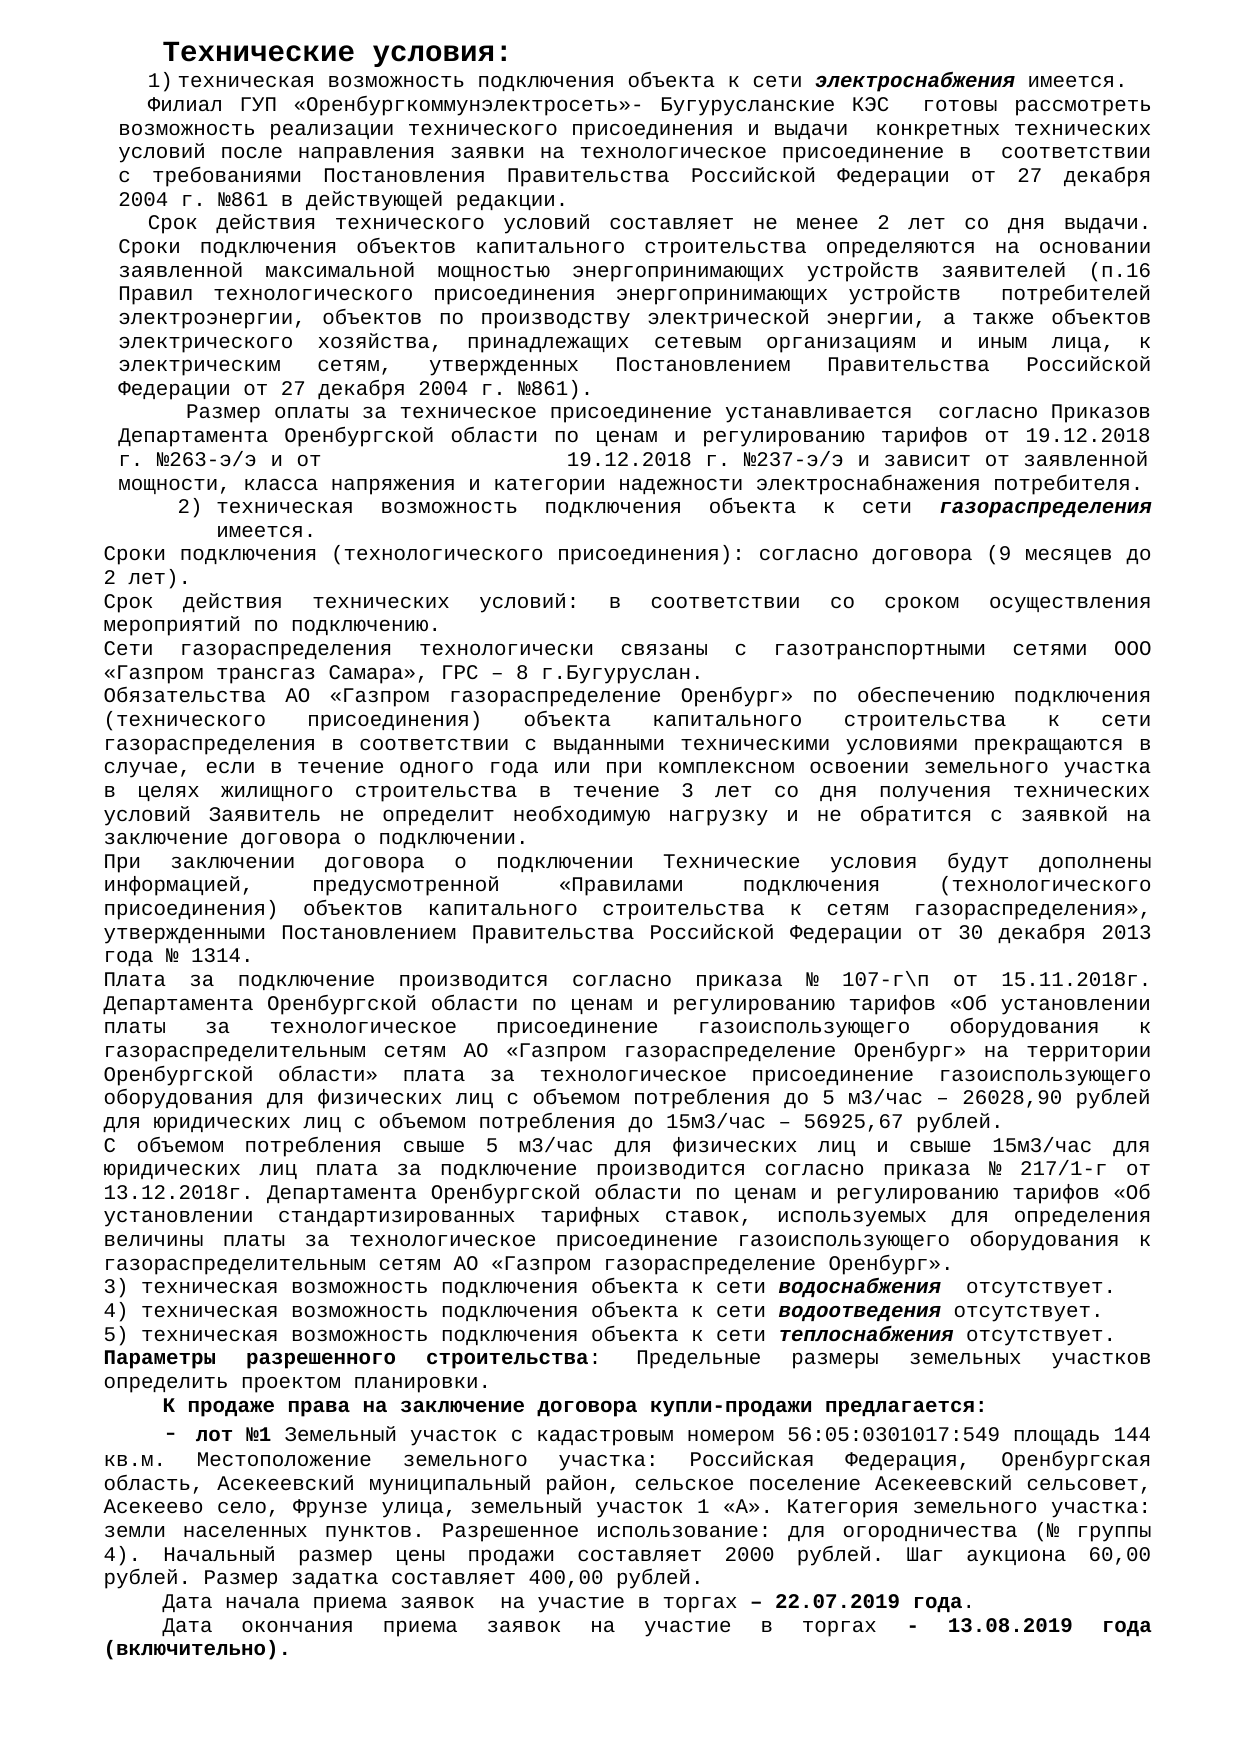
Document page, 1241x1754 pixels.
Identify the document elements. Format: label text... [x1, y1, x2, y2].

text Дата начала приема заявок на участие в торгах – 22.07.2019 года. [103, 1591, 1152, 1614]
text 4) техническая возможность подключения объекта к сети водоотведения отсутствует. [103, 1300, 1152, 1324]
text 3) техническая возможность подключения объекта к сети водоснабжения отсутствует. [103, 1276, 1152, 1300]
text К продаже права на заключение договора купли-продажи предлагается: [103, 1395, 1152, 1418]
text Обязательства АО «Газпром газораспределение Оренбург» по обеспечению подключения (технического присоединения) объекта капитального строительства к сети газораспределения в соответствии с выданными техническими условиями прекращаются в случае, если в течение одного года или при комплексном освоении земельного участка в целях жилищного строительства в течение 3 лет со дня получения технических условий Заявитель не определит необходимую нагрузку и не обратится с заявкой на заключение договора о подключении. [103, 685, 1152, 851]
text Срок действия технических условий: в соответствии со сроком осуществления мероприятий по подключению. [103, 591, 1152, 638]
text Дата окончания приема заявок на участие в торгах - 13.08.2019 года (включительно). [103, 1614, 1152, 1662]
text При заключении договора о подключении Технические условия будут дополнены информацией, предусмотренной «Правилами подключения (технологического присоединения) объектов капитального строительства к сетям газораспределения», утвержденными Постановлением Правительства Российской Федерации от 30 декабря 2013 года № 1314. [103, 851, 1152, 969]
text Сроки подключения (технологического присоединения): согласно договора (9 месяцев до 2 лет). [103, 543, 1152, 591]
text Филиал ГУП «Оренбургкоммунэлектросеть»- Бугурусланские КЭС готовы рассмотреть возможность реализации технического присоединения и выдачи конкретных технических условий после направления заявки на технологическое присоединение в соответствии с требованиями Постановления Правительства Российской Федерации от 27 декабря 2004 г. №861 в действующей редакции. [118, 94, 1152, 212]
text Параметры разрешенного строительства: Предельные размеры земельных участков определить проектом планировки. [103, 1347, 1152, 1395]
text 5) техническая возможность подключения объекта к сети теплоснабжения отсутствует. [103, 1324, 1152, 1347]
list техническая возможность подключения объекта к сети газораспределения имеется. [177, 496, 1152, 543]
text Плата за подключение производится согласно приказа № 107-г\п от 15.11.2018г. Департамента Оренбургской области по ценам и регулированию тарифов «Об установлении платы за технологическое присоединение газоиспользующего оборудования к газораспределительным сетям АО «Газпром газораспределение Оренбург» на территории Оренбургской области» плата за технологическое присоединение газоиспользующего оборудования для физических лиц с объемом потребления до 5 м3/час – 26028,90 рублей для юридических лиц с объемом потребления до 15м3/час – 56925,67 рублей. [103, 969, 1152, 1134]
text - лот №1 Земельный участок с кадастровым номером 56:05:0301017:549 площадь 144 кв.м. Местоположение земельного участка: Российская Федерация, Оренбургская область, Асекеевский муниципальный район, сельское поселение Асекеевский сельсовет, Асекеево село, Фрунзе улица, земельный участок 1 «А». Категория земельного участка: земли населенных пунктов. Разрешенное использование: для огородничества (№ группы 4). Начальный размер цены продажи составляет 2000 рублей. Шаг аукциона 60,00 рублей. Размер задатка составляет 400,00 рублей. [103, 1418, 1152, 1591]
text Технические условия: [103, 37, 1152, 71]
text Размер оплаты за техническое присоединение устанавливается согласно Приказов Департамента Оренбургской области по ценам и регулированию тарифов от 19.12.2018 г. №263-э/э и от 19.12.2018 г. №237-э/э и зависит от заявленной мощности, класса напряжения и категории надежности электроснабнажения потребителя. [118, 402, 1152, 496]
text С объемом потребления свыше 5 м3/час для физических лиц и свыше 15м3/час для юридических лиц плата за подключение производится согласно приказа № 217/1-г от 13.12.2018г. Департамента Оренбургской области по ценам и регулированию тарифов «Об установлении стандартизированных тарифных ставок, используемых для определения величины платы за технологическое присоединение газоиспользующего оборудования к газораспределительным сетям АО «Газпром газораспределение Оренбург». [103, 1134, 1152, 1276]
list техническая возможность подключения объекта к сети электроснабжения имеется. [118, 71, 1152, 94]
text Сети газораспределения технологически связаны с газотранспортными сетями ООО «Газпром трансгаз Самара», ГРС – 8 г.Бугуруслан. [103, 638, 1152, 685]
text Срок действия технического условий составляет не менее 2 лет со дня выдачи. Сроки подключения объектов капитального строительства определяются на основании заявленной максимальной мощностью энергопринимающих устройств заявителей (п.16 Правил технологического присоединения энергопринимающих устройств потребителей электроэнергии, объектов по производству электрической энергии, а также объектов электрического хозяйства, принадлежащих сетевым организациям и иным лица, к электрическим сетям, утвержденных Постановлением Правительства Российской Федерации от 27 декабря 2004 г. №861). [118, 212, 1152, 402]
